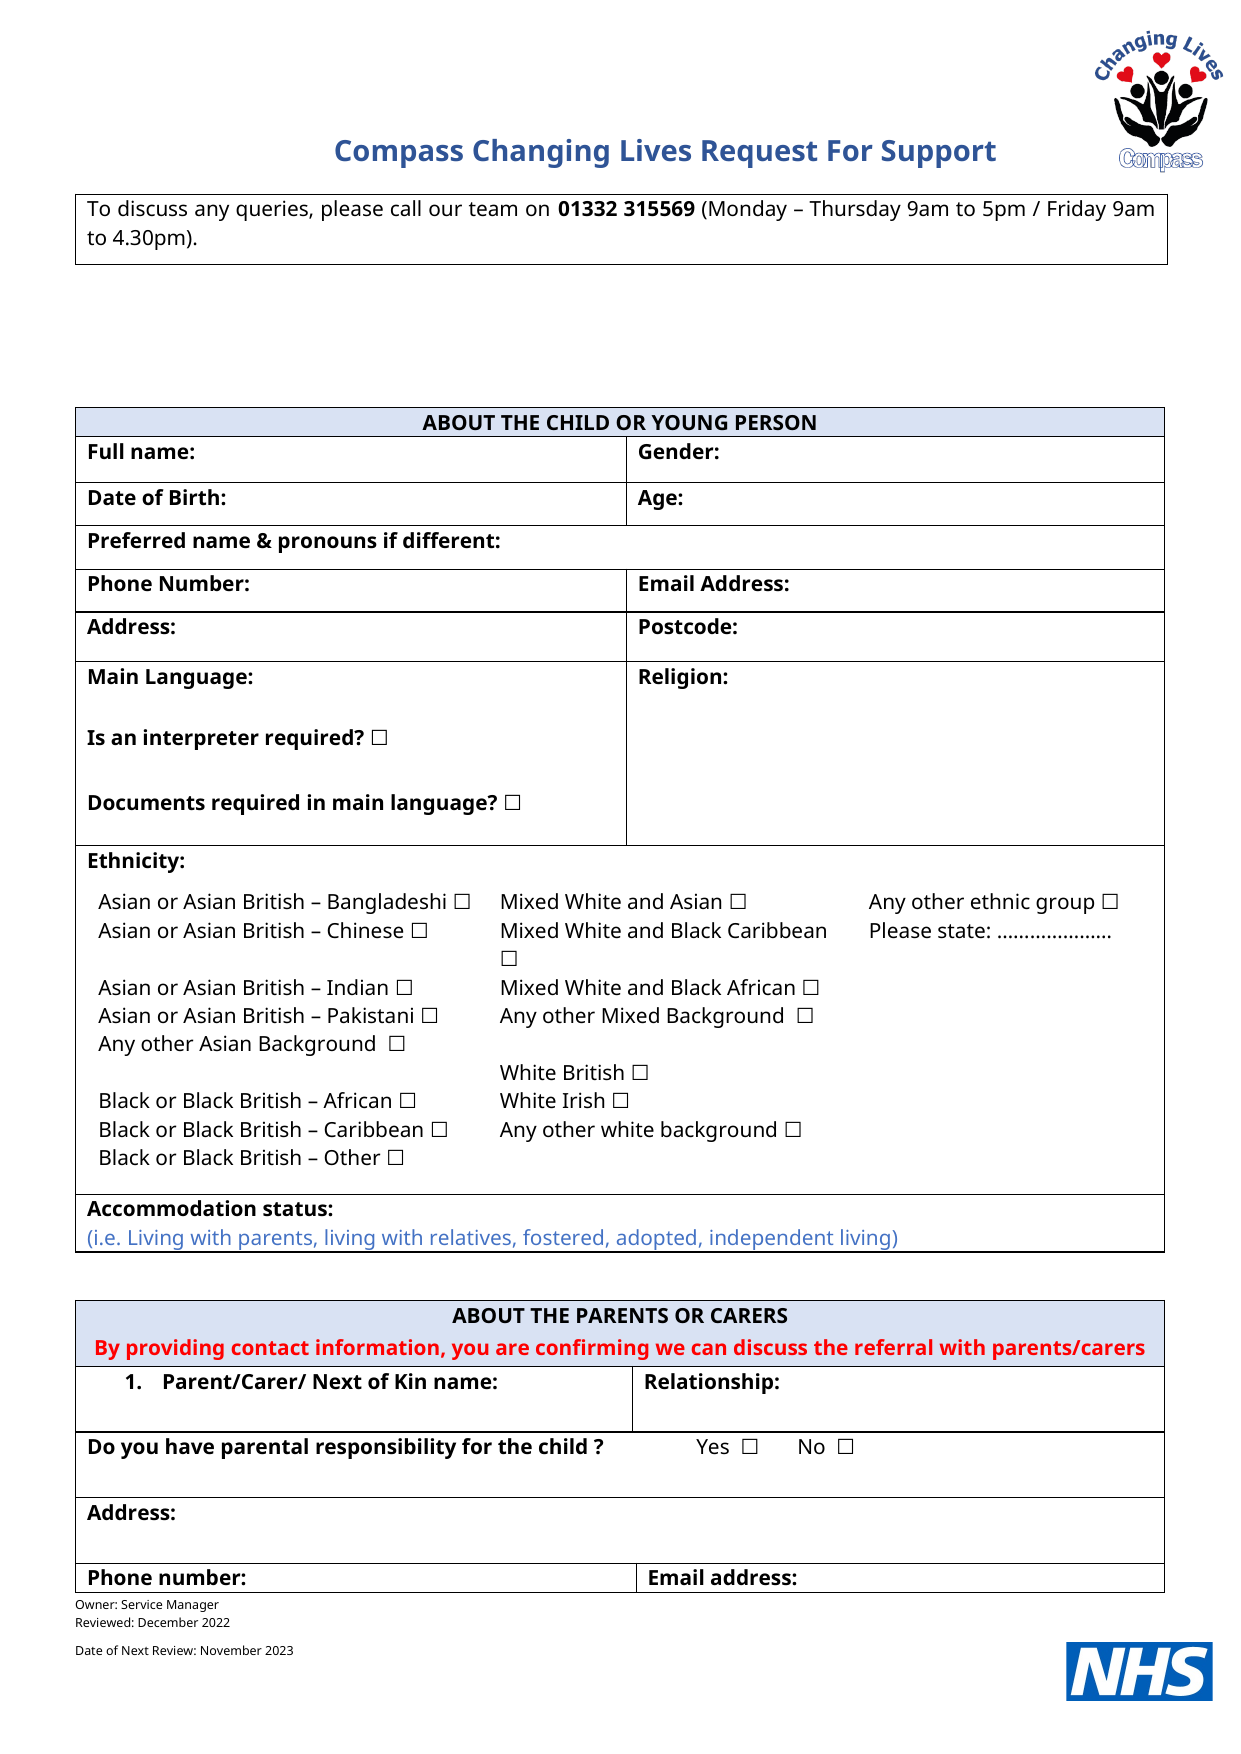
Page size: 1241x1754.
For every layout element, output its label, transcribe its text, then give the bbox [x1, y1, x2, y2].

table_cell Age: [627, 483, 1164, 525]
table_cell Preferred name & pronouns if different: [76, 526, 1164, 568]
table_cell Date of Birth: [76, 483, 626, 525]
table_cell Address: [76, 613, 626, 661]
table_cell Do you have parental responsibility for the child ? Yes No [76, 1433, 1164, 1497]
table_cell Relationship: [633, 1367, 1164, 1431]
picture [1066, 1642, 1213, 1701]
table_header ABOUT THE PARENTS OR CARERS By providing contact information, you are confirming we can discuss the referral with parents/carers [76, 1301, 1164, 1366]
table_cell Phone Number: [76, 570, 626, 611]
picture [1082, 0, 1230, 194]
table_cell Religion: [627, 662, 1164, 845]
table_cell Full name: [76, 437, 626, 482]
table_cell Parent/Carer/ Next of Kin name: [76, 1367, 632, 1431]
table_cell Accommodation status: (i.e. Living with parents, living with relatives, fostered, adopted, independent living) [76, 1195, 1164, 1251]
table_cell Phone number: [76, 1564, 636, 1592]
table_cell Gender: [627, 437, 1164, 482]
table_cell Ethnicity: [76, 846, 1164, 1193]
table_cell Email address: [637, 1564, 1164, 1592]
table_cell Address: [76, 1498, 1164, 1562]
table_cell Email Address: [627, 570, 1164, 611]
table_cell Postcode: [627, 613, 1164, 661]
table_cell Main Language: Is an interpreter required? Documents required in main language? [76, 662, 626, 845]
table_header ABOUT THE CHILD OR YOUNG PERSON [76, 408, 1164, 436]
